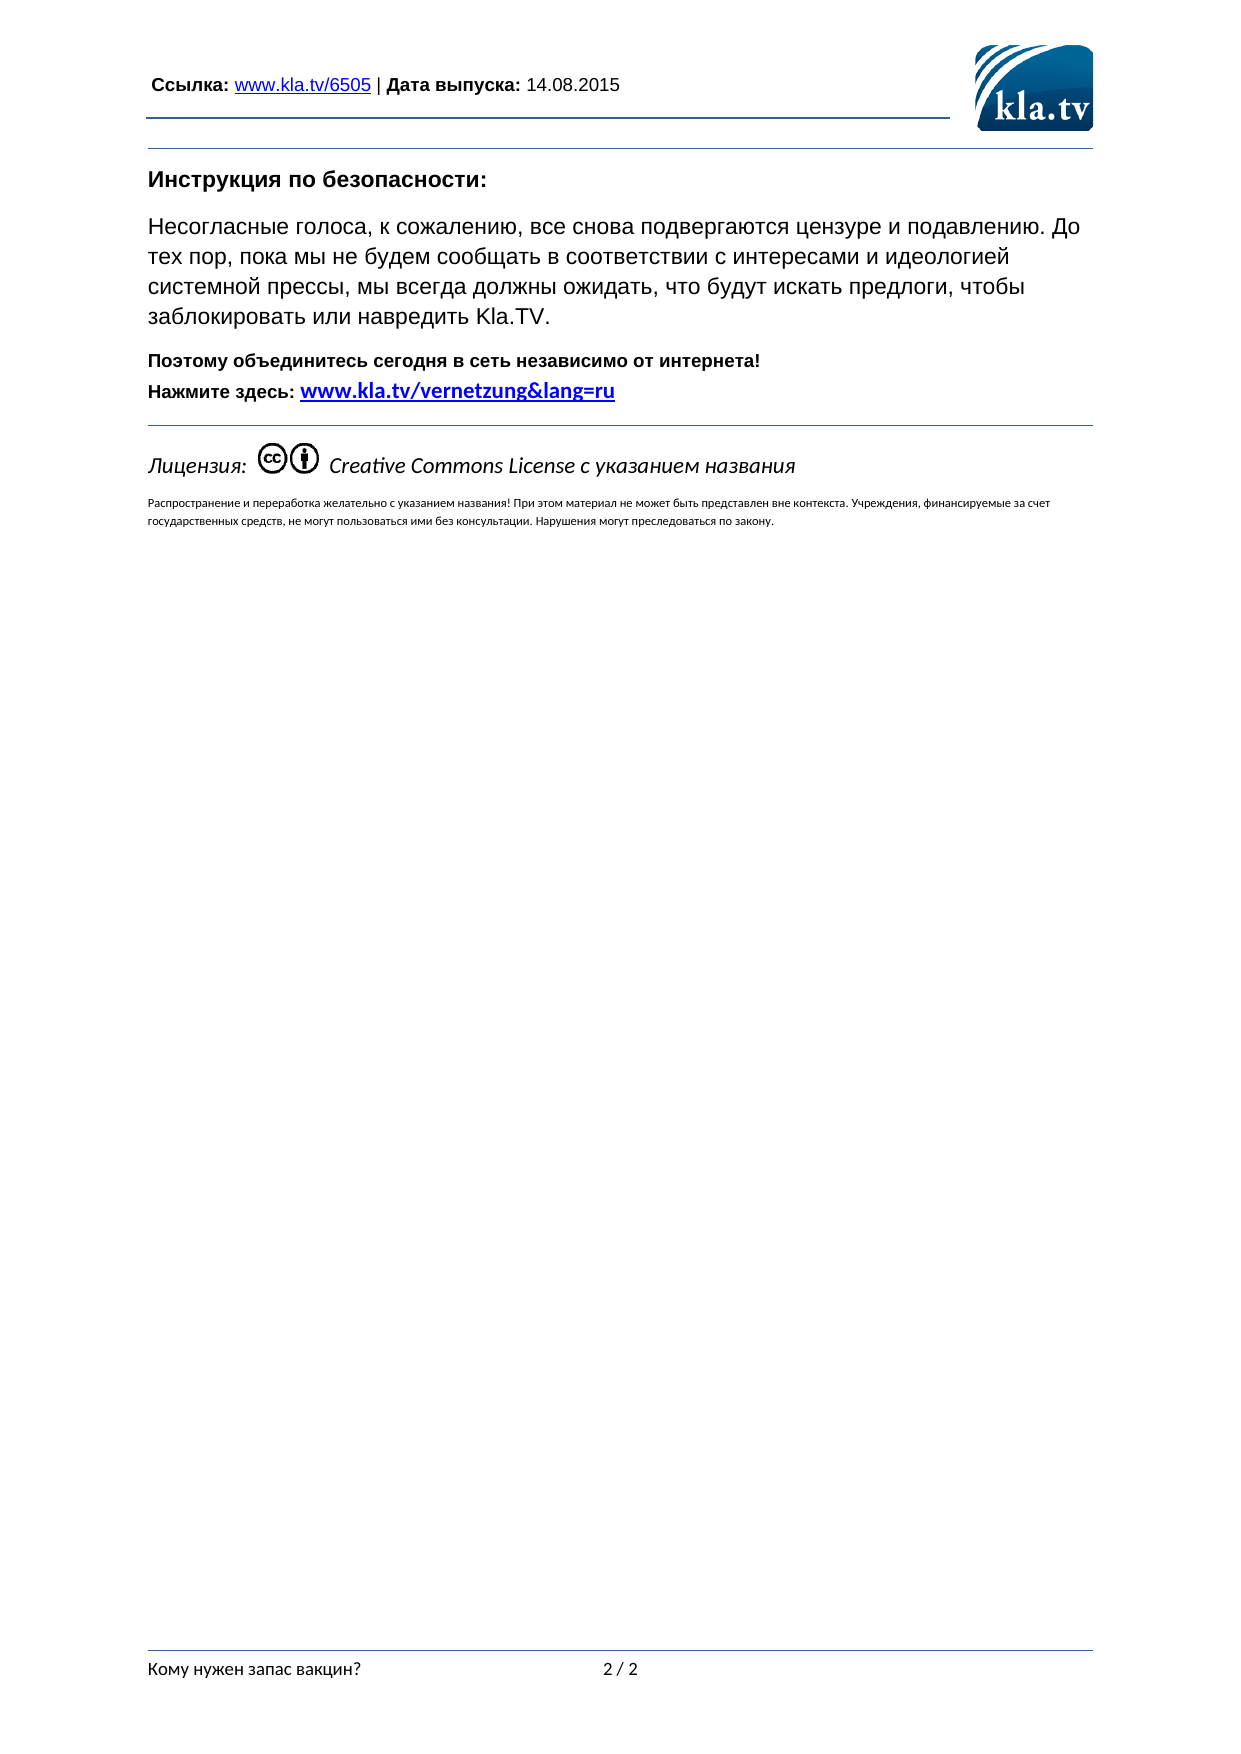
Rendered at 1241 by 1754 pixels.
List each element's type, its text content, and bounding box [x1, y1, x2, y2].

text Лицензия: Creative Commons License с указанием названия [148, 426, 1093, 479]
text Распространение и переработка желательно с указанием названия! При этом материал не может быть представлен вне контекста. Учреждения, финансируемые за счет государственных средств, не могут пользоваться ими без консультации. Нарушения могут преследоваться по закону. [148, 496, 1093, 528]
text Несогласные голоса, к сожалению, все снова подвергаются цензуре и подавлению. До тех пор, пока мы не будем сообщать в соответствии с интересами и идеологией системной прессы, мы всегда должны ожидать, что будут искать предлоги, чтобы заблокировать или навредить Kla.TV. [148, 213, 1093, 330]
text Инструкция по безопасности: [148, 149, 1093, 192]
text Поэтому объединитесь сегодня в сеть независимо от интернета! Нажмите здесь: www.kla.tv/vernetzung&lang=ru [148, 350, 1093, 404]
